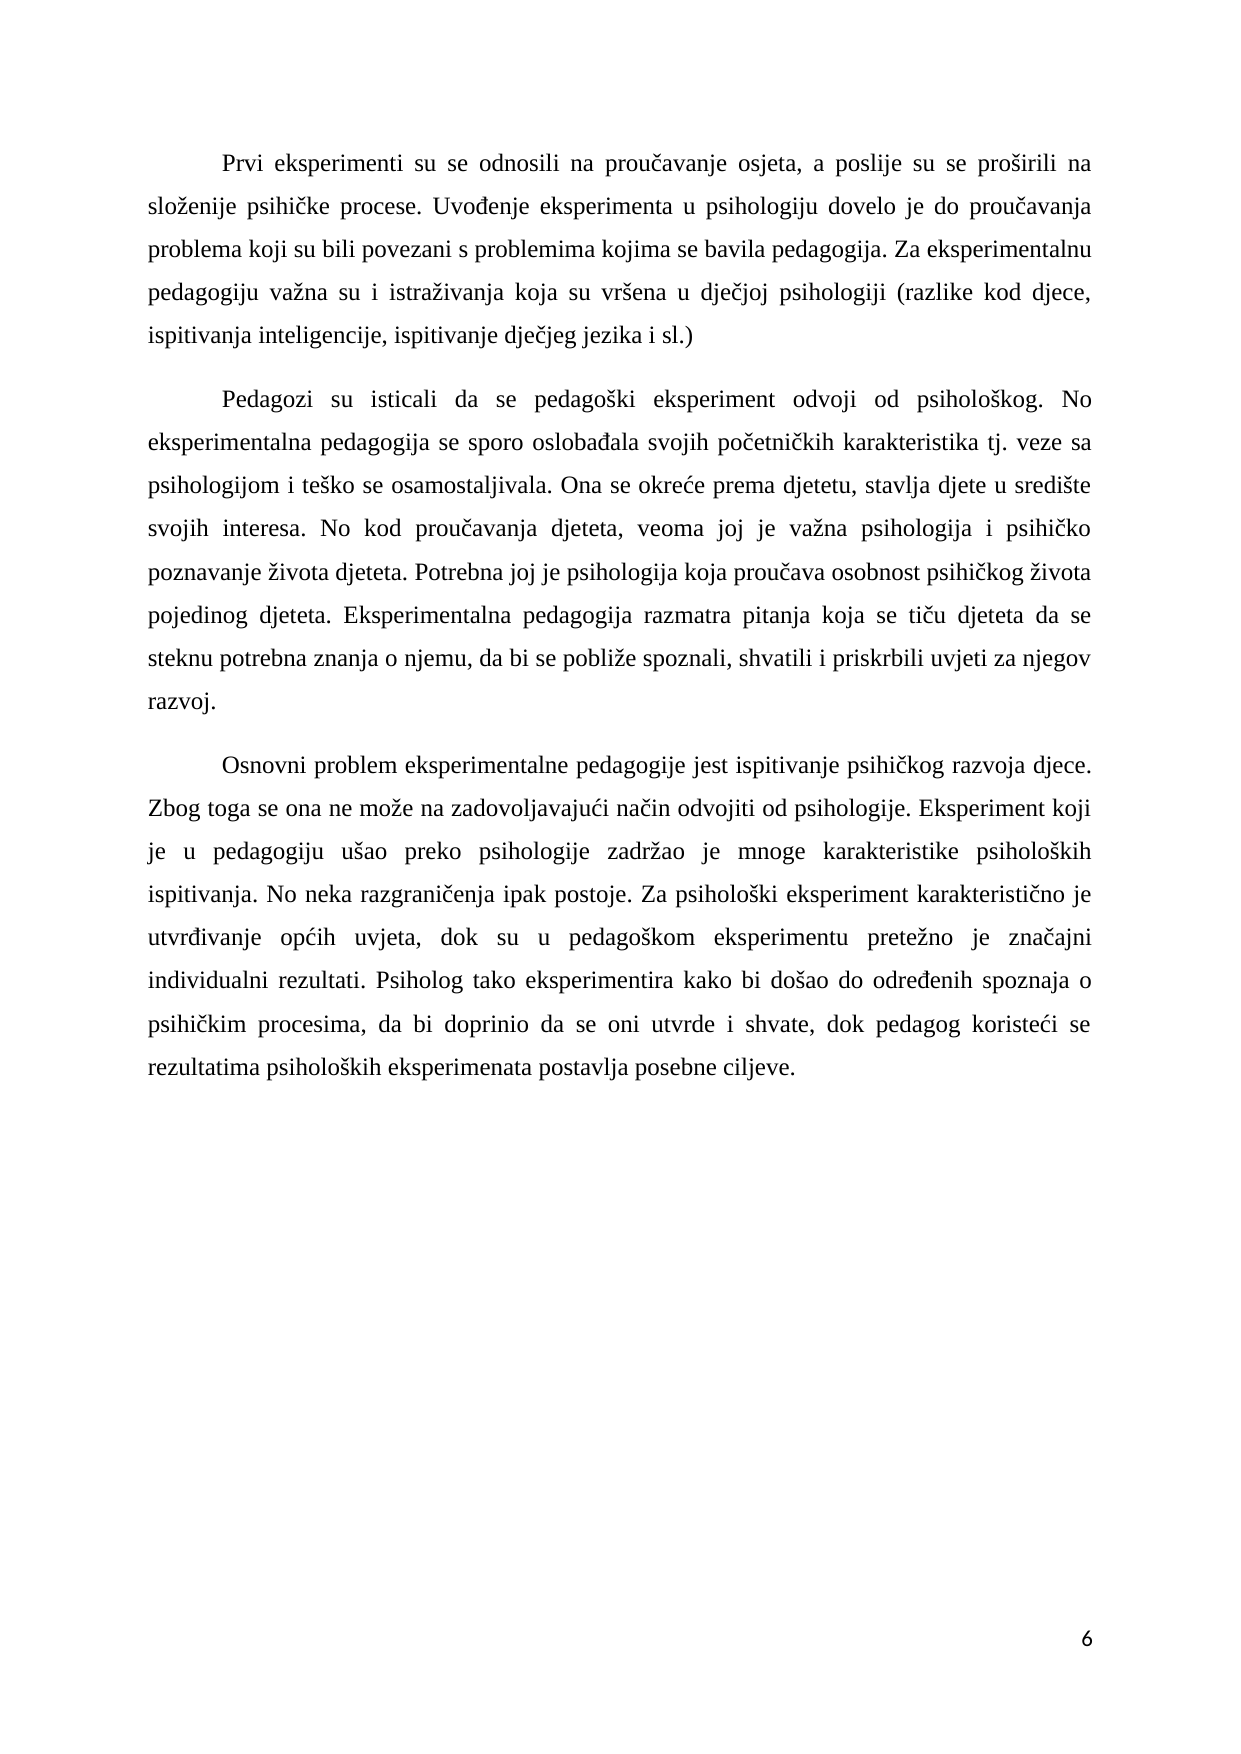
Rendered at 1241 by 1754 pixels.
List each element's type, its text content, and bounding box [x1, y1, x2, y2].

text Osnovni problem eksperimentalne pedagogije jest ispitivanje psihičkog razvoja djece. Zbog toga se ona ne može na zadovoljavajući način odvojiti od psihologije. Eksperiment koji je u pedagogiju ušao preko psihologije zadržao je mnoge karakteristike psiholoških ispitivanja. No neka razgraničenja ipak postoje. Za psihološki eksperiment karakteristično je utvrđivanje općih uvjeta, dok su u pedagoškom eksperimentu pretežno je značajni individualni rezultati. Psiholog tako eksperimentira kako bi došao do određenih spoznaja o psihičkim procesima, da bi doprinio da se oni utvrde i shvate, dok pedagog koristeći se rezultatima psiholoških eksperimenata postavlja posebne ciljeve. [148, 750, 1092, 1081]
text Pedagozi su isticali da se pedagoški eksperiment odvoji od psihološkog. No eksperimentalna pedagogija se sporo oslobađala svojih početničkih karakteristika tj. veze sa psihologijom i teško se osamostaljivala. Ona se okreće prema djetetu, stavlja djete u središte svojih interesa. No kod proučavanja djeteta, veoma joj je važna psihologija i psihičko poznavanje života djeteta. Potrebna joj je psihologija koja proučava osobnost psihičkog života pojedinog djeteta. Eksperimentalna pedagogija razmatra pitanja koja se tiču djeteta da se steknu potrebna znanja o njemu, da bi se pobliže spoznali, shvatili i priskrbili uvjeti za njegov razvoj. [148, 384, 1092, 715]
text Prvi eksperimenti su se odnosili na proučavanje osjeta, a poslije su se proširili na složenije psihičke procese. Uvođenje eksperimenta u psihologiju dovelo je do proučavanja problema koji su bili povezani s problemima kojima se bavila pedagogija. Za eksperimentalnu pedagogiju važna su i istraživanja koja su vršena u dječjoj psihologiji (razlike kod djece, ispitivanja inteligencije, ispitivanje dječjeg jezika i sl.) [148, 148, 1092, 349]
